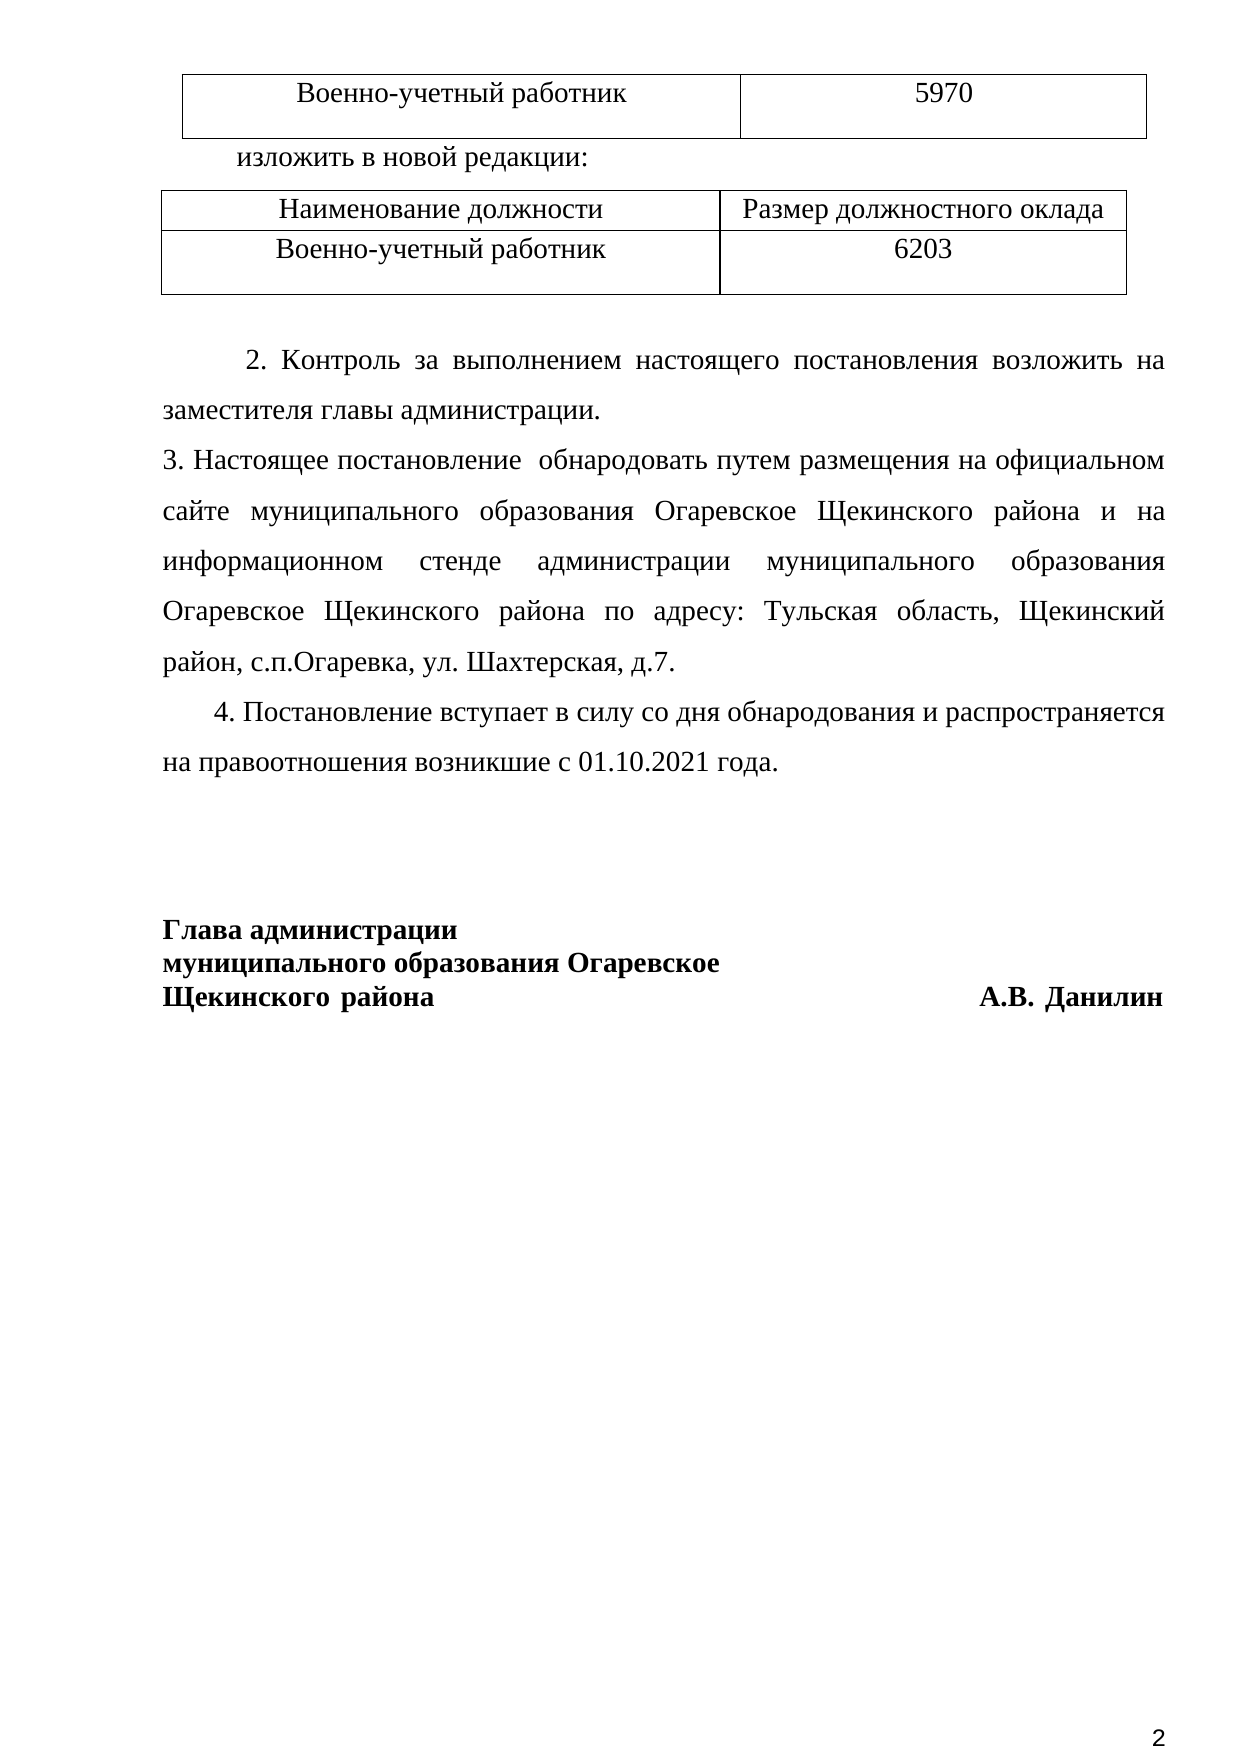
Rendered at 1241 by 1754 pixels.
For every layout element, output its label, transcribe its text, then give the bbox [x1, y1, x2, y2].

table_header Размер должностного оклада [721, 191, 1126, 230]
table_cell 5970 [741, 75, 1146, 138]
list Щекинского района А.В. Данилин [162, 979, 1166, 1046]
text изложить в новой редакции: [162, 139, 1166, 173]
list Глава администрации [162, 912, 1166, 946]
table_cell Военно-учетный работник [183, 75, 740, 138]
table_cell Военно-учетный работник [162, 231, 719, 294]
text 4. Постановление вступает в силу со дня обнародования и распространяется на правоотношения возникшие с 01.10.2021 года. [162, 694, 1166, 778]
table_cell 6203 [721, 231, 1126, 294]
text 3. Настоящее постановление обнародовать путем размещения на официальном сайте муниципального образования Огаревское Щекинского района и на информационном стенде администрации муниципального образования Огаревское Щекинского района по адресу: Тульская область, Щекинский район, с.п.Огаревка, ул. Шахтерская, д.7. [162, 442, 1166, 677]
list муниципального образования Огаревское [162, 946, 1166, 979]
text 2. Контроль за выполнением настоящего постановления возложить на заместителя главы администрации. [162, 342, 1166, 426]
table_header Наименование должности [162, 191, 719, 230]
